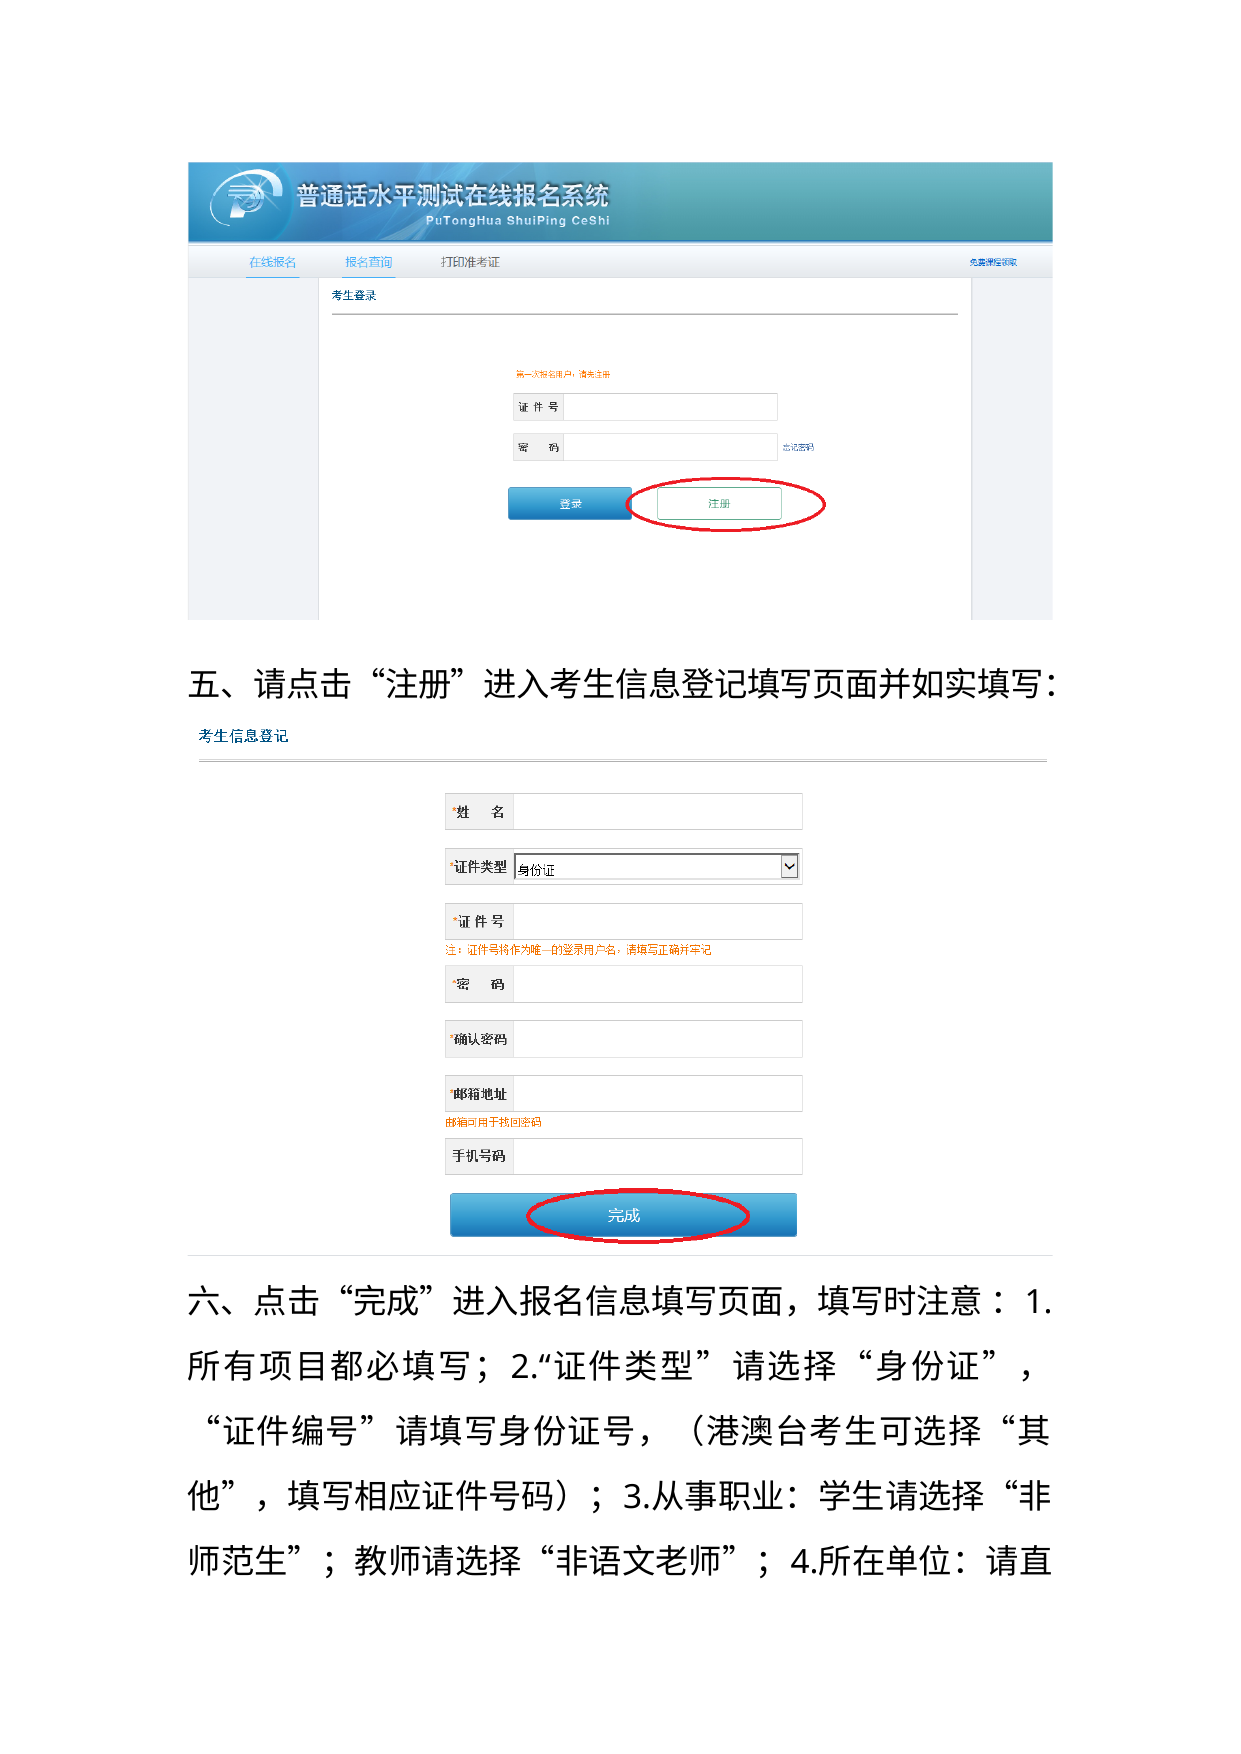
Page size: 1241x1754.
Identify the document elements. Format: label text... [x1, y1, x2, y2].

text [187, 1267, 1053, 1592]
picture [187, 714, 1053, 1256]
text 五、请点击“注册”进入考生信息登记填写页面并如实填写： [187, 649, 1053, 714]
picture [187, 162, 1053, 620]
